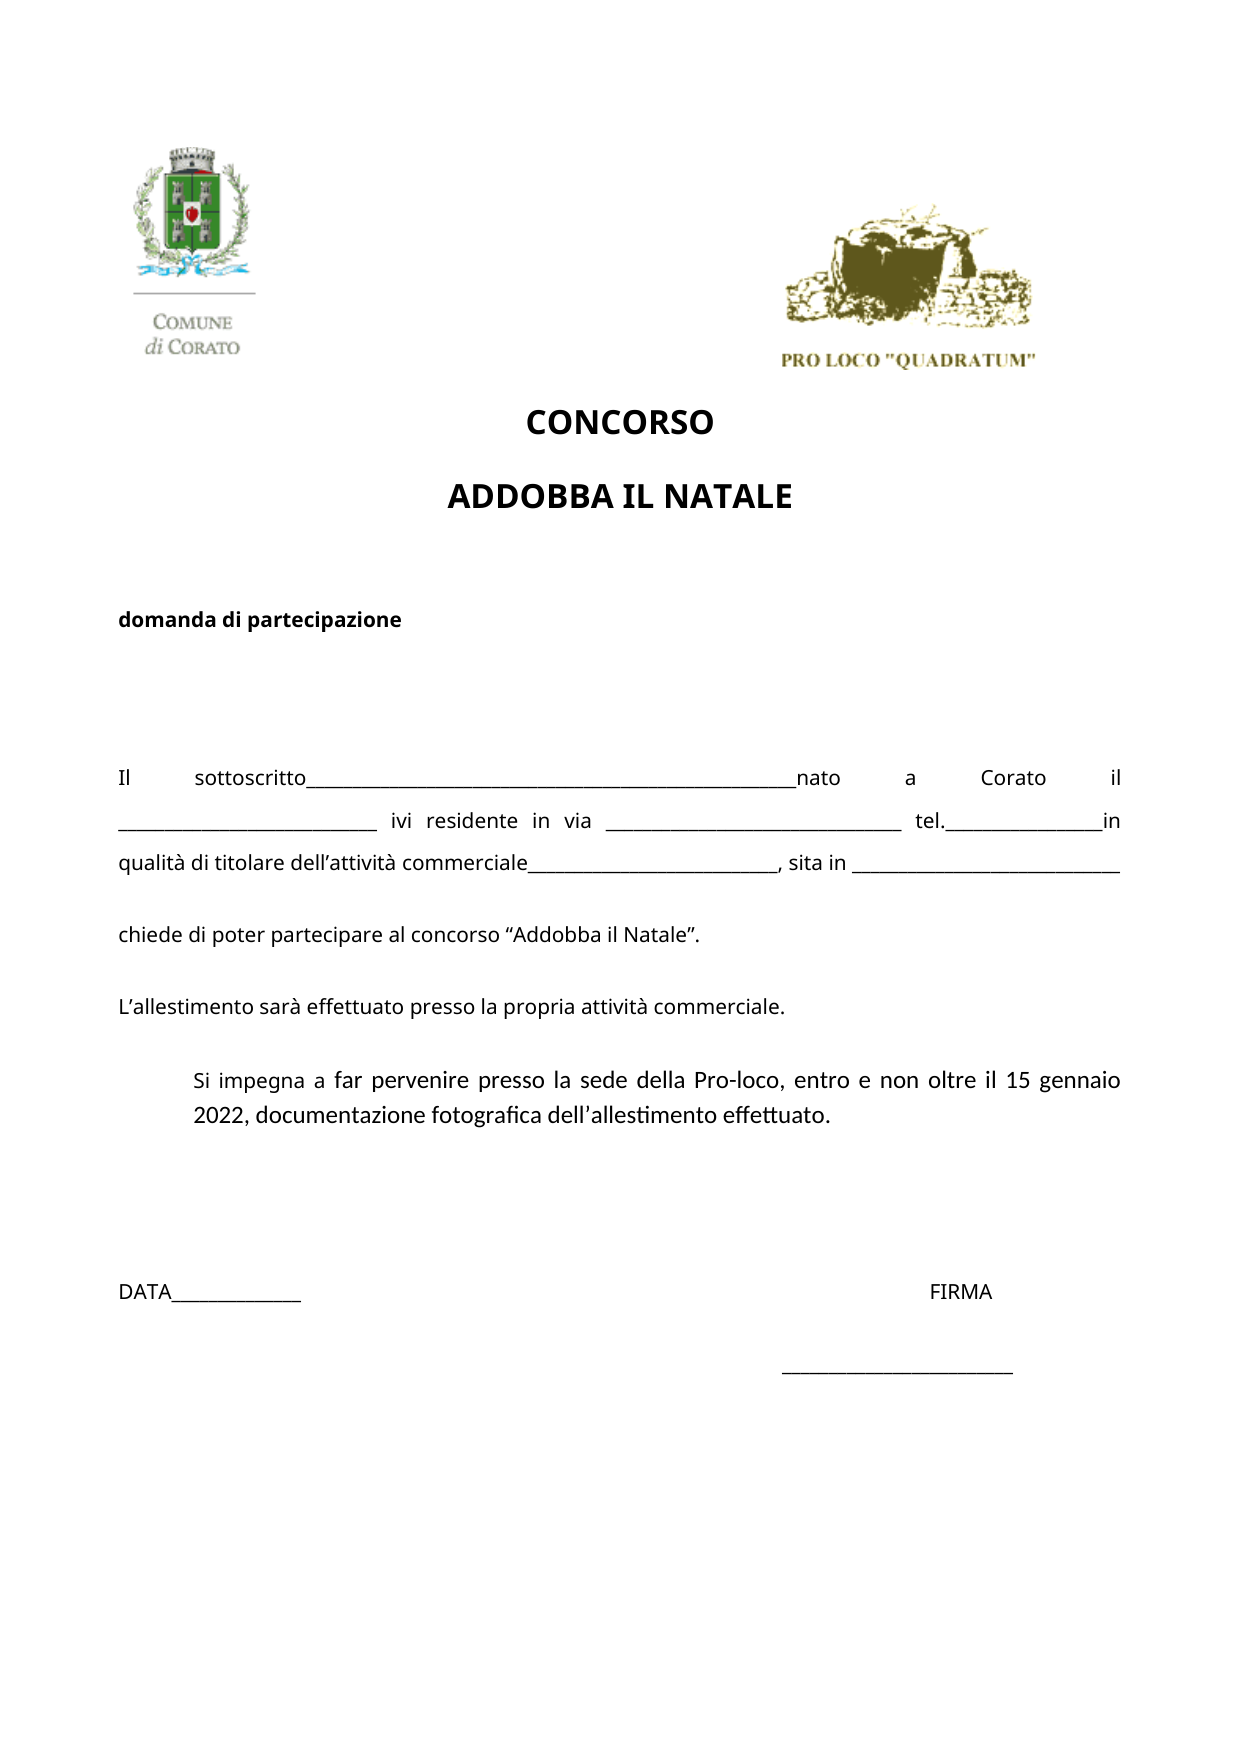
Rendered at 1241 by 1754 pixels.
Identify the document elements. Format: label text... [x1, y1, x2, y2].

text _________________________ [782, 1349, 1122, 1377]
text chiede di poter partecipare al concorso “Addobba il Natale”. [118, 920, 1122, 949]
picture [781, 203, 1035, 370]
picture [118, 147, 270, 370]
text DATA______________ FIRMA [118, 1235, 1122, 1306]
text ADDOBBA IL NATALE [118, 473, 1122, 519]
list Si impegna a far pervenire presso la sede della Pro-loco, entro e non oltre il 15 gennaio 2022, documentazione fotografica dell’allestimento effettuato. [193, 1064, 1122, 1129]
text domanda di partecipazione [118, 605, 1122, 634]
text CONCORSO [118, 399, 1122, 444]
text L’allestimento sarà effettuato presso la propria attività commerciale. [118, 992, 1122, 1020]
text Il sottoscritto_____________________________________________________nato a Corato il ____________________________ ivi residente in via ________________________________ tel._________________in qualità di titolare dell’attività commerciale___________________________, sita in _____________________________ [118, 721, 1122, 877]
